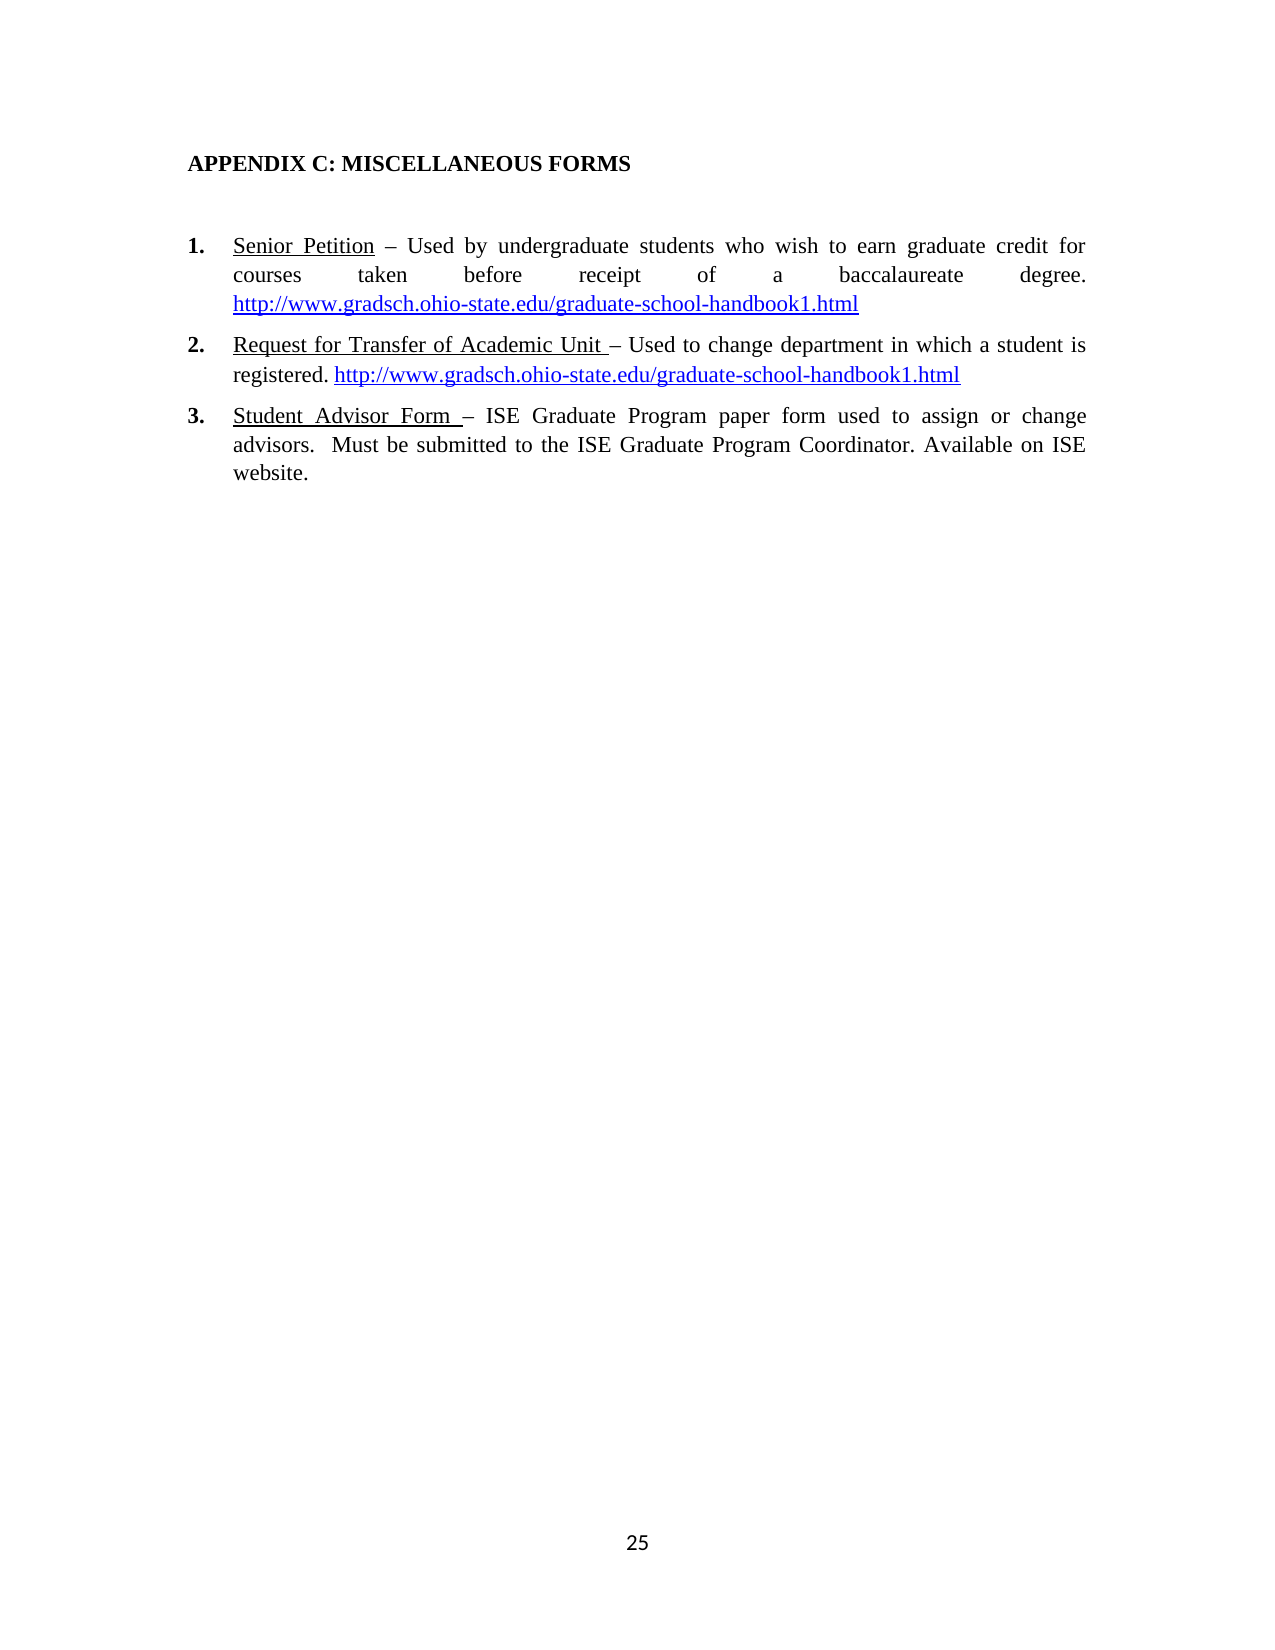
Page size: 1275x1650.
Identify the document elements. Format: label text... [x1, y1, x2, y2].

list Student Advisor Form – ISE Graduate Program paper form used to assign or change advisors. Must be submitted to the ISE Graduate Program Coordinator. Available on ISE website. [187, 403, 1087, 486]
list Senior Petition – Used by undergraduate students who wish to earn graduate credit for courses taken before receipt of a baccalaureate degree. http://www.gradsch.ohio-state.edu/graduate-school-handbook1.html [187, 232, 1087, 317]
subtitle APPENDIX C: MISCELLANEOUS FORMS [187, 150, 1087, 176]
list Request for Transfer of Academic Unit – Used to change department in which a student is registered. http://www.gradsch.ohio-state.edu/graduate-school-handbook1.html [187, 331, 1087, 388]
